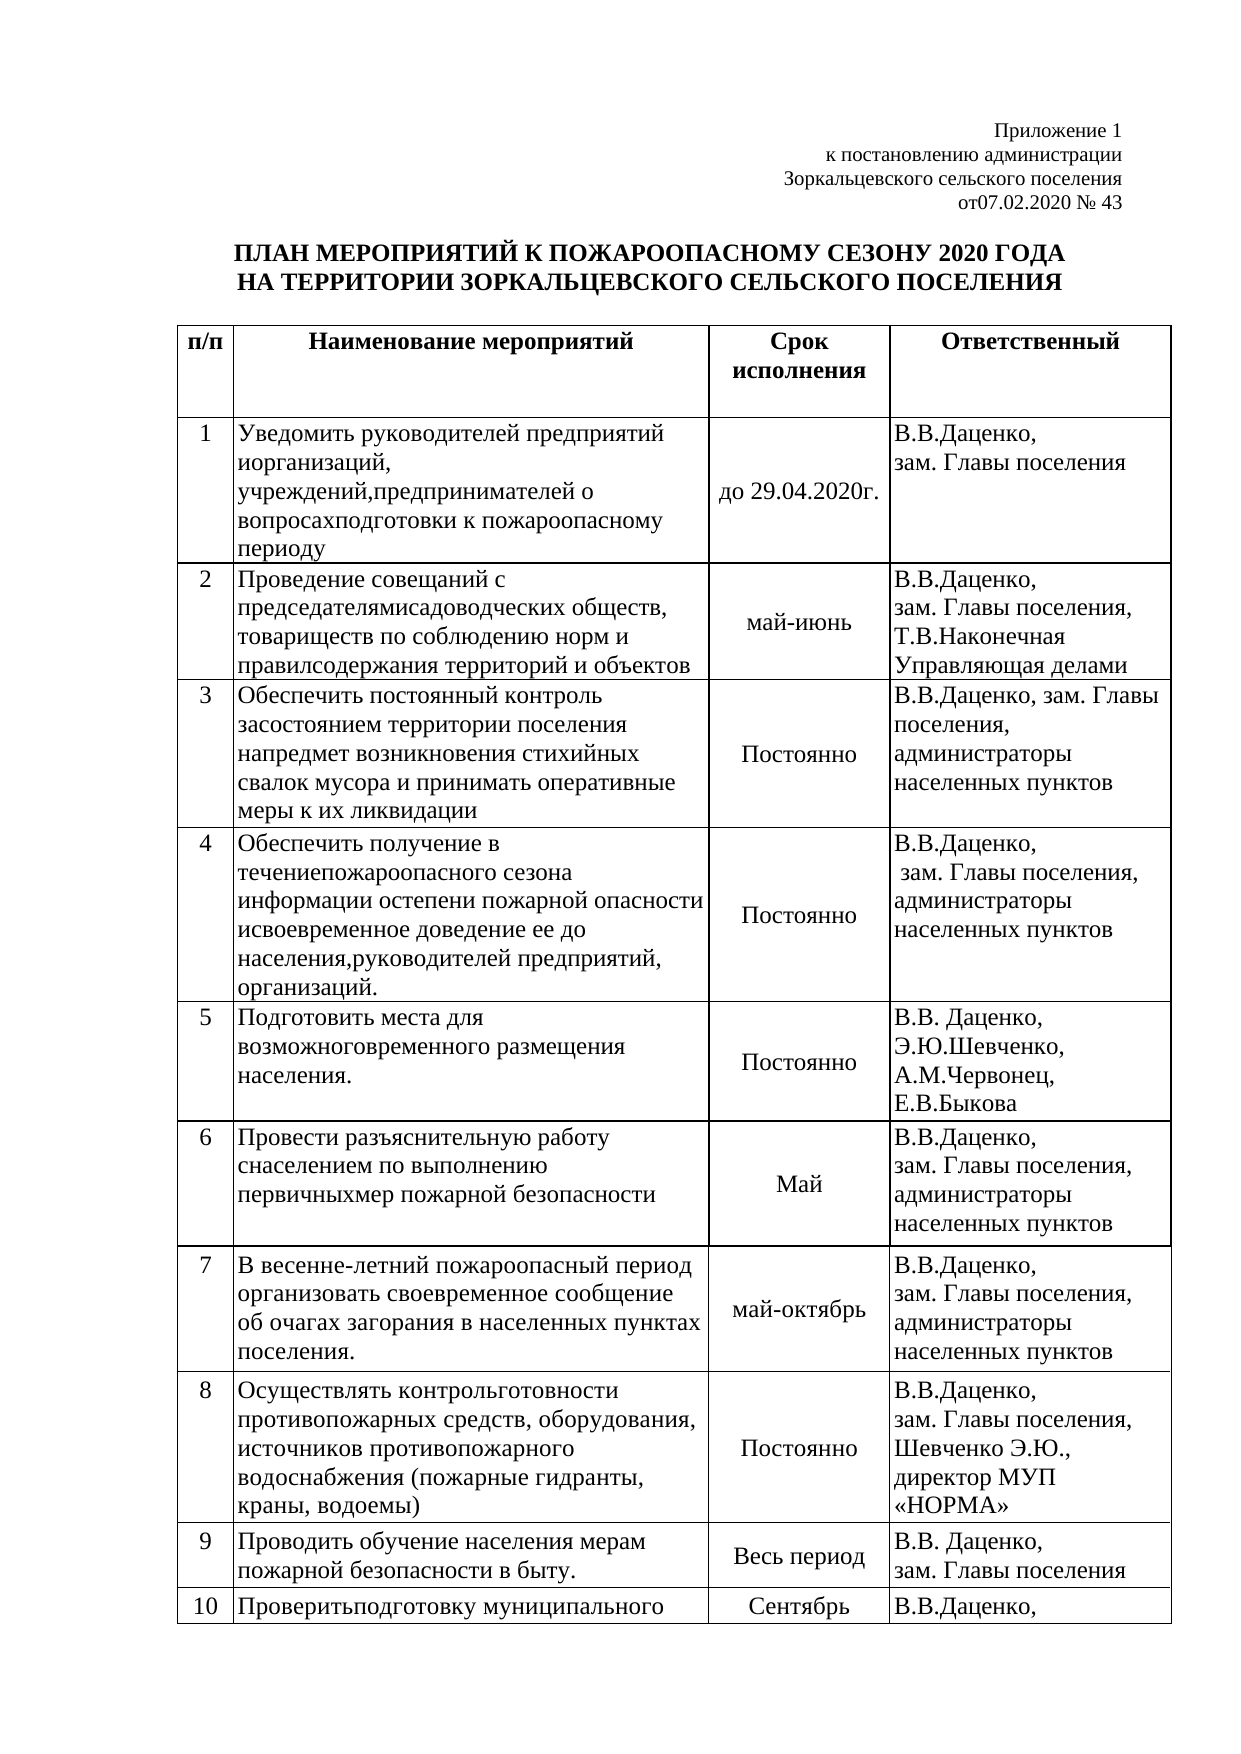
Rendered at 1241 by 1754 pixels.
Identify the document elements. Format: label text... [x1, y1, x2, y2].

text от07.02.2020 № 43 [796, 190, 1122, 214]
table_cell В.В.Даценко, зам. Главы поселения, администраторы населенных пунктов [891, 1122, 1170, 1245]
table_cell В.В.Даценко, зам. Главы поселения, Шевченко Э.Ю., директор МУП «НОРМА» [890, 1371, 1171, 1522]
table_cell Сентябрь [709, 1588, 889, 1623]
table_cell В.В. Даценко, Э.Ю.Шевченко, А.М.Червонец, Е.В.Быкова [891, 1002, 1170, 1120]
table_cell Осуществлять контрольготовности противопожарных средств, оборудования, источников противопожарного водоснабжения (пожарные гидранты, краны, водоемы) [234, 1372, 708, 1522]
text Зоркальцевского сельского поселения [740, 166, 1122, 190]
table_cell Май [710, 1122, 889, 1245]
table_cell В.В.Даценко, зам. Главы поселения, администраторы населенных пунктов [891, 828, 1170, 1001]
table_header Срок исполнения [710, 326, 889, 417]
table_cell Весь период [709, 1523, 889, 1587]
table_cell 5 [178, 1002, 233, 1120]
table_cell 3 [178, 680, 233, 827]
table_cell Обеспечить получение в течениепожароопасного сезона информации остепени пожарной опасности исвоевременное доведение ее до населения,руководителей предприятий, организаций. [234, 828, 708, 1001]
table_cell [890, 1587, 1171, 1623]
table_cell В.В. Даценко, зам. Главы поселения [890, 1522, 1171, 1587]
table_cell В.В.Даценко, зам. Главы поселения, Т.В.Наконечная Управляющая делами [891, 564, 1170, 679]
table_cell В весенне-летний пожароопасный период организовать своевременное сообщение об очагах загорания в населенных пунктах поселения. [234, 1247, 708, 1371]
table_cell май-октябрь [709, 1247, 889, 1371]
text Приложение 1 [856, 118, 1122, 142]
table_cell В.В.Даценко, зам. Главы поселения, администраторы населенных пунктов [890, 1247, 1171, 1371]
table_cell В.В.Даценко, зам. Главы поселения [891, 418, 1170, 562]
table_cell май-июнь [710, 564, 889, 679]
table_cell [234, 1588, 708, 1623]
table_cell Постоянно [709, 1372, 889, 1522]
table_cell Постоянно [710, 828, 889, 1001]
table_cell Провести разъяснительную работу снаселением по выполнению первичныхмер пожарной безопасности [234, 1122, 708, 1245]
table_cell 2 [178, 564, 233, 679]
text к постановлению администрации [796, 142, 1122, 166]
table_cell Постоянно [710, 680, 889, 827]
table_cell до 29.04.2020г. [710, 418, 889, 562]
text ПЛАН МЕРОПРИЯТИЙ К ПОЖАРООПАСНОМУ СЕЗОНУ 2020 ГОДА НА ТЕРРИТОРИИ ЗОРКАЛЬЦЕВСКОГО СЕЛЬСКОГО ПОСЕЛЕНИЯ [177, 238, 1122, 296]
table_cell 8 [178, 1372, 233, 1522]
table_cell Обеспечить постоянный контроль засостоянием территории поселения напредмет возникновения стихийных свалок мусора и принимать оперативные меры к их ликвидации [234, 680, 708, 827]
table_cell Проведение совещаний с председателямисадоводческих обществ, товариществ по соблюдению норм и правилсодержания территорий и объектов [234, 564, 708, 679]
table_cell Постоянно [710, 1002, 889, 1120]
table_cell 9 [178, 1523, 233, 1587]
table_cell 10 [178, 1588, 233, 1623]
table_cell 7 [178, 1247, 233, 1371]
table_cell В.В.Даценко, зам. Главы поселения, администраторы населенных пунктов [891, 680, 1170, 827]
table_cell Уведомить руководителей предприятий иорганизаций, учреждений,предпринимателей о вопросахподготовки к пожароопасному периоду [234, 418, 708, 562]
table_cell 6 [178, 1122, 233, 1245]
table_cell Подготовить места для возможноговременного размещения населения. [234, 1002, 708, 1120]
table_cell 1 [178, 418, 233, 562]
table_header Наименование мероприятий [234, 326, 708, 417]
table_header Ответственный [891, 326, 1170, 417]
table_header п/п [178, 326, 233, 417]
table_cell Проводить обучение населения мерам пожарной безопасности в быту. [234, 1523, 708, 1587]
table_cell 4 [178, 828, 233, 1001]
